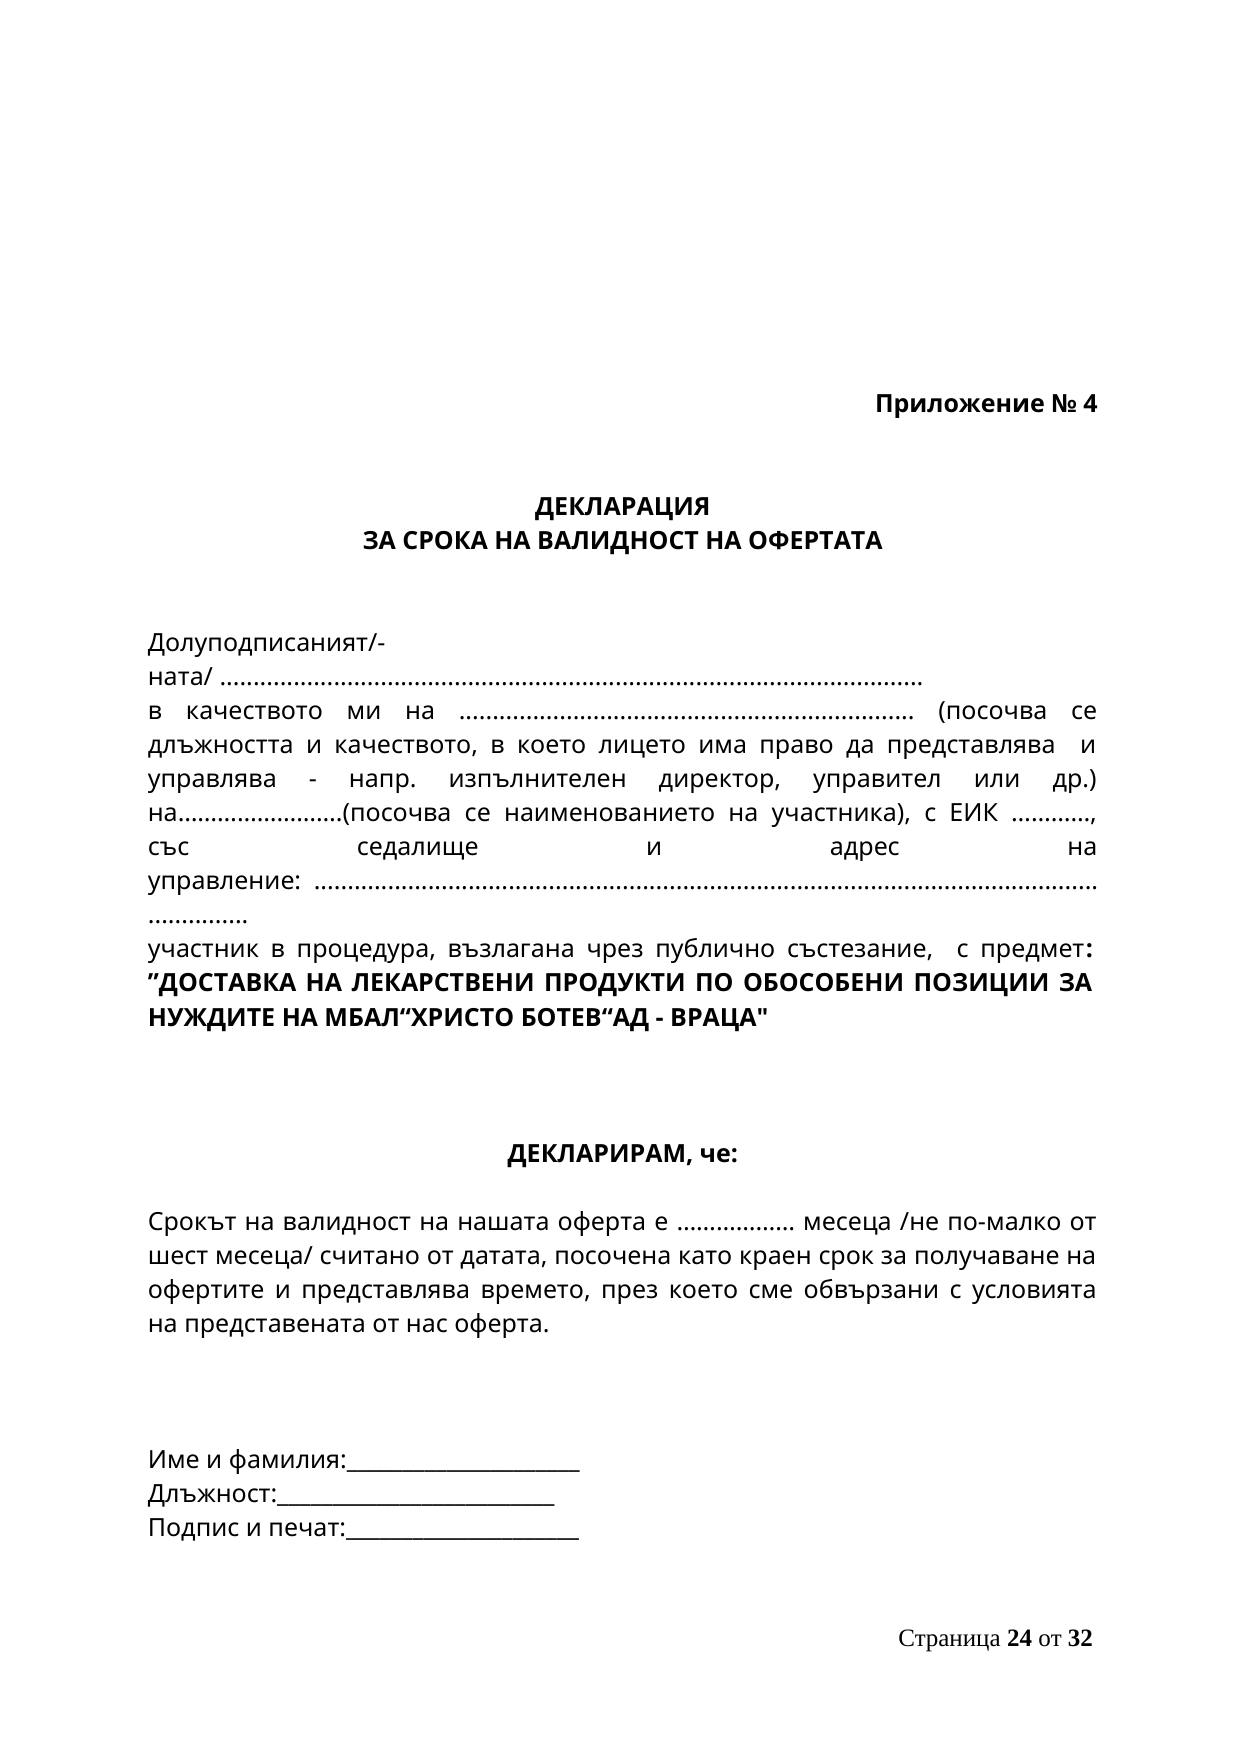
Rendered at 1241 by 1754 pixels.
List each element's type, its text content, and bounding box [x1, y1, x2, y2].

text Срокът на валидност на нашата оферта е ……………… месеца /не по-малко от шест месеца/ считано от датата, посочена като краен срок за получаване на офертите и представлява времето, през което сме обвързани с условията на представената от нас оферта. [148, 1203, 1098, 1340]
text Долуподписаният/-ната/ ......................................................................................................... [148, 624, 1098, 693]
text ДЕКЛАРИРАМ, че: [148, 1135, 1098, 1169]
text Приложение № 4 [148, 386, 1098, 420]
text ЗА СРОКА НА ВАЛИДНОСТ НА ОФЕРТАТА [148, 522, 1098, 556]
text Подпис и печат:_____________________ [148, 1510, 1098, 1544]
text ДЕКЛАРАЦИЯ [148, 488, 1098, 522]
text Име и фамилия:_____________________ [148, 1442, 1098, 1476]
text участник в процедура, възлагана чрез публично състезание, с предмет: ”ДОСТАВКА НА ЛЕКАРСТВЕНИ ПРОДУКТИ ПО ОБОСОБЕНИ ПОЗИЦИИ ЗА НУЖДИТЕ НА МБАЛ“ХРИСТО БОТЕВ“АД - ВРАЦА" [148, 931, 1093, 1033]
text в качеството ми на .................................................................... (посочва се длъжността и качеството, в което лицето има право да представлява и управлява - напр. изпълнителен директор, управител или др.) на…………………….(посочва се наименованието на участника), с ЕИК …………, със седалище и адрес на управление: .................................................................................................................................... [148, 693, 1098, 931]
text Длъжност:_________________________ [148, 1476, 1098, 1510]
